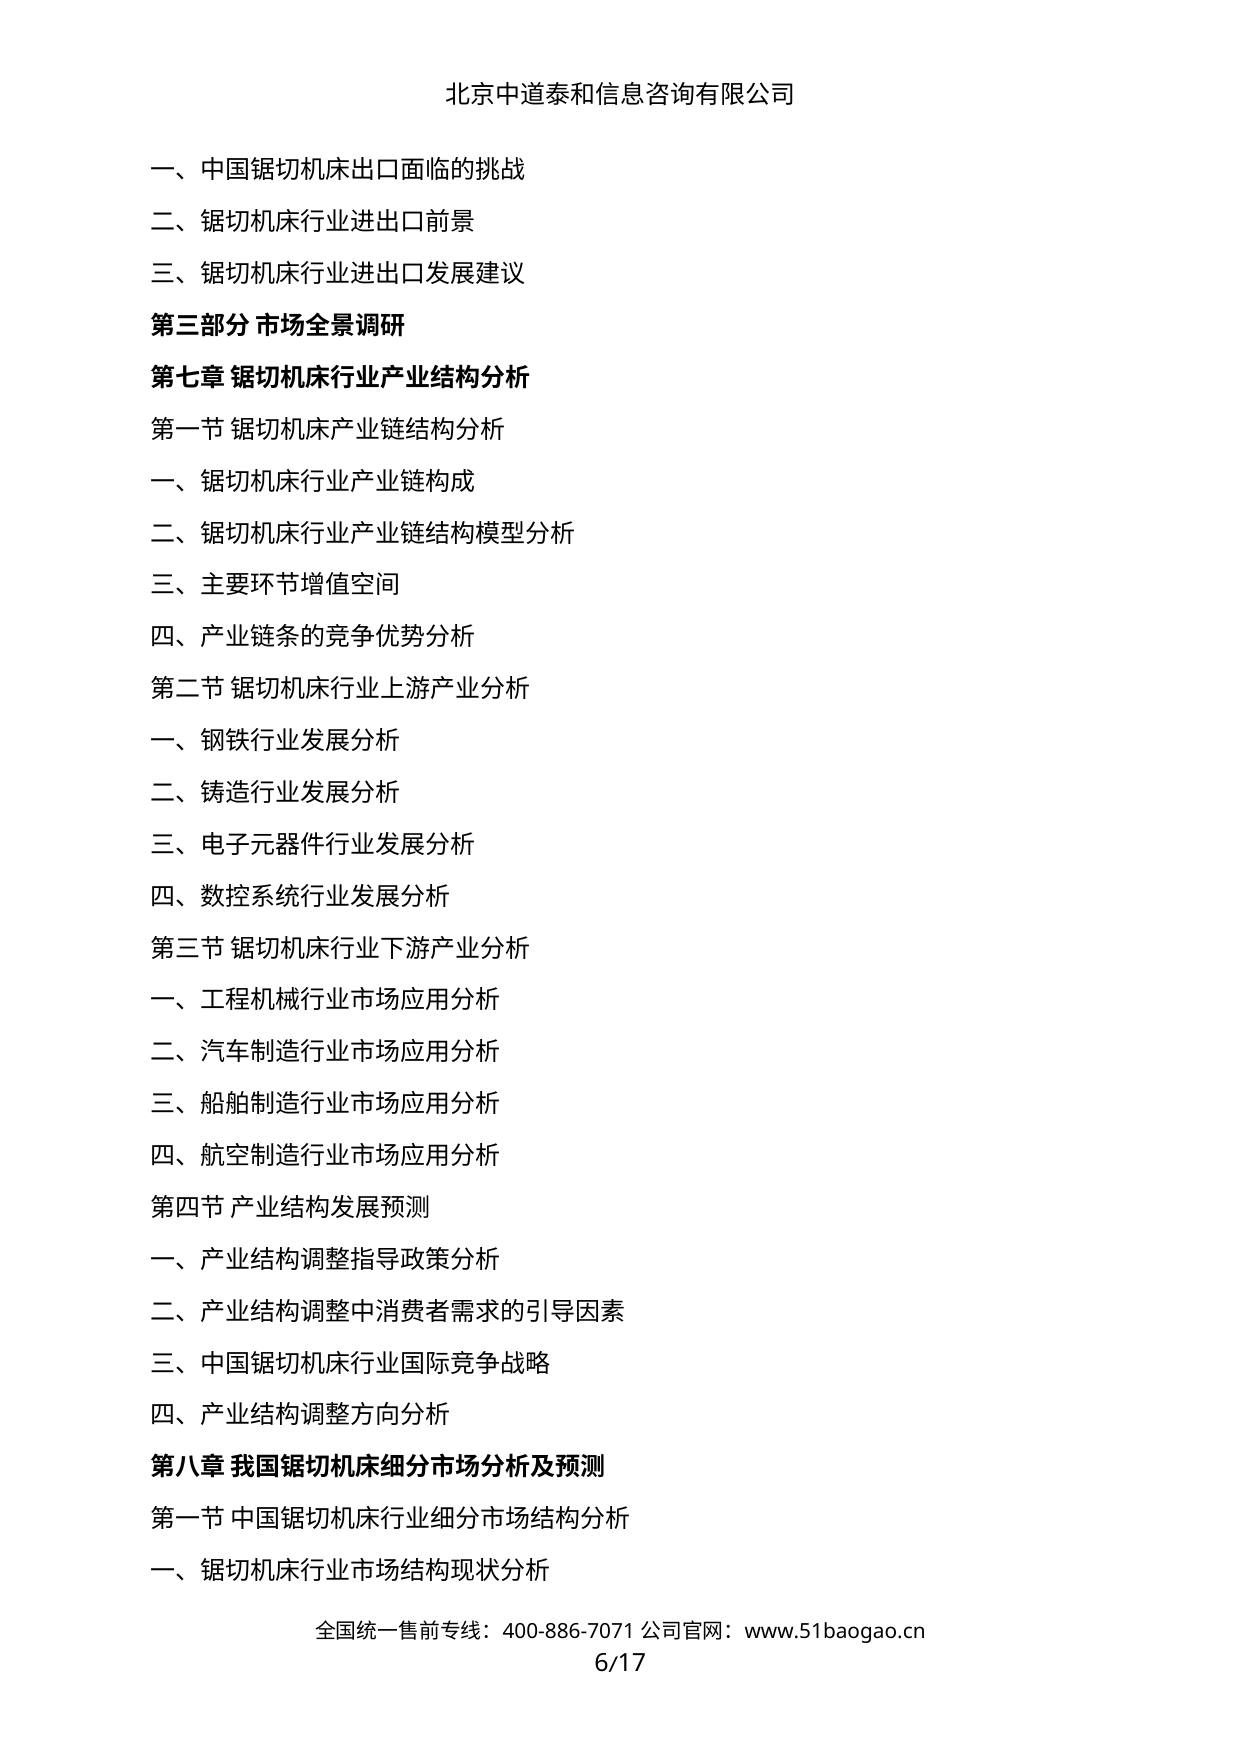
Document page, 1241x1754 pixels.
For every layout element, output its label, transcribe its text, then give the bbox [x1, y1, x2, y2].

text 第七章 锯切机床行业产业结构分析 [150, 357, 1090, 394]
text 三、锯切机床行业进出口发展建议 [150, 254, 1090, 290]
text 二、锯切机床行业产业链结构模型分析 [150, 513, 1090, 549]
text 四、产业链条的竞争优势分析 [150, 617, 1090, 653]
text 三、船舶制造行业市场应用分析 [150, 1084, 1090, 1120]
text 第一节 中国锯切机床行业细分市场结构分析 [150, 1499, 1090, 1535]
text 四、数控系统行业发展分析 [150, 876, 1090, 912]
text 第一节 锯切机床产业链结构分析 [150, 409, 1090, 446]
text 一、锯切机床行业市场结构现状分析 [150, 1551, 1090, 1587]
text 一、钢铁行业发展分析 [150, 721, 1090, 757]
text 二、产业结构调整中消费者需求的引导因素 [150, 1291, 1090, 1327]
text 四、产业结构调整方向分析 [150, 1395, 1090, 1431]
text 一、产业结构调整指导政策分析 [150, 1239, 1090, 1276]
text 第三节 锯切机床行业下游产业分析 [150, 928, 1090, 964]
text 第四节 产业结构发展预测 [150, 1187, 1090, 1224]
text 三、主要环节增值空间 [150, 565, 1090, 601]
text 二、铸造行业发展分析 [150, 772, 1090, 809]
text 二、锯切机床行业进出口前景 [150, 202, 1090, 238]
text 第二节 锯切机床行业上游产业分析 [150, 669, 1090, 705]
text 三、中国锯切机床行业国际竞争战略 [150, 1343, 1090, 1379]
text 一、锯切机床行业产业链构成 [150, 461, 1090, 497]
text 第八章 我国锯切机床细分市场分析及预测 [150, 1447, 1090, 1483]
text 一、工程机械行业市场应用分析 [150, 980, 1090, 1016]
text 一、中国锯切机床出口面临的挑战 [150, 150, 1090, 186]
text 二、汽车制造行业市场应用分析 [150, 1032, 1090, 1068]
text 第三部分 市场全景调研 [150, 306, 1090, 342]
text 四、航空制造行业市场应用分析 [150, 1136, 1090, 1172]
text 三、电子元器件行业发展分析 [150, 824, 1090, 861]
